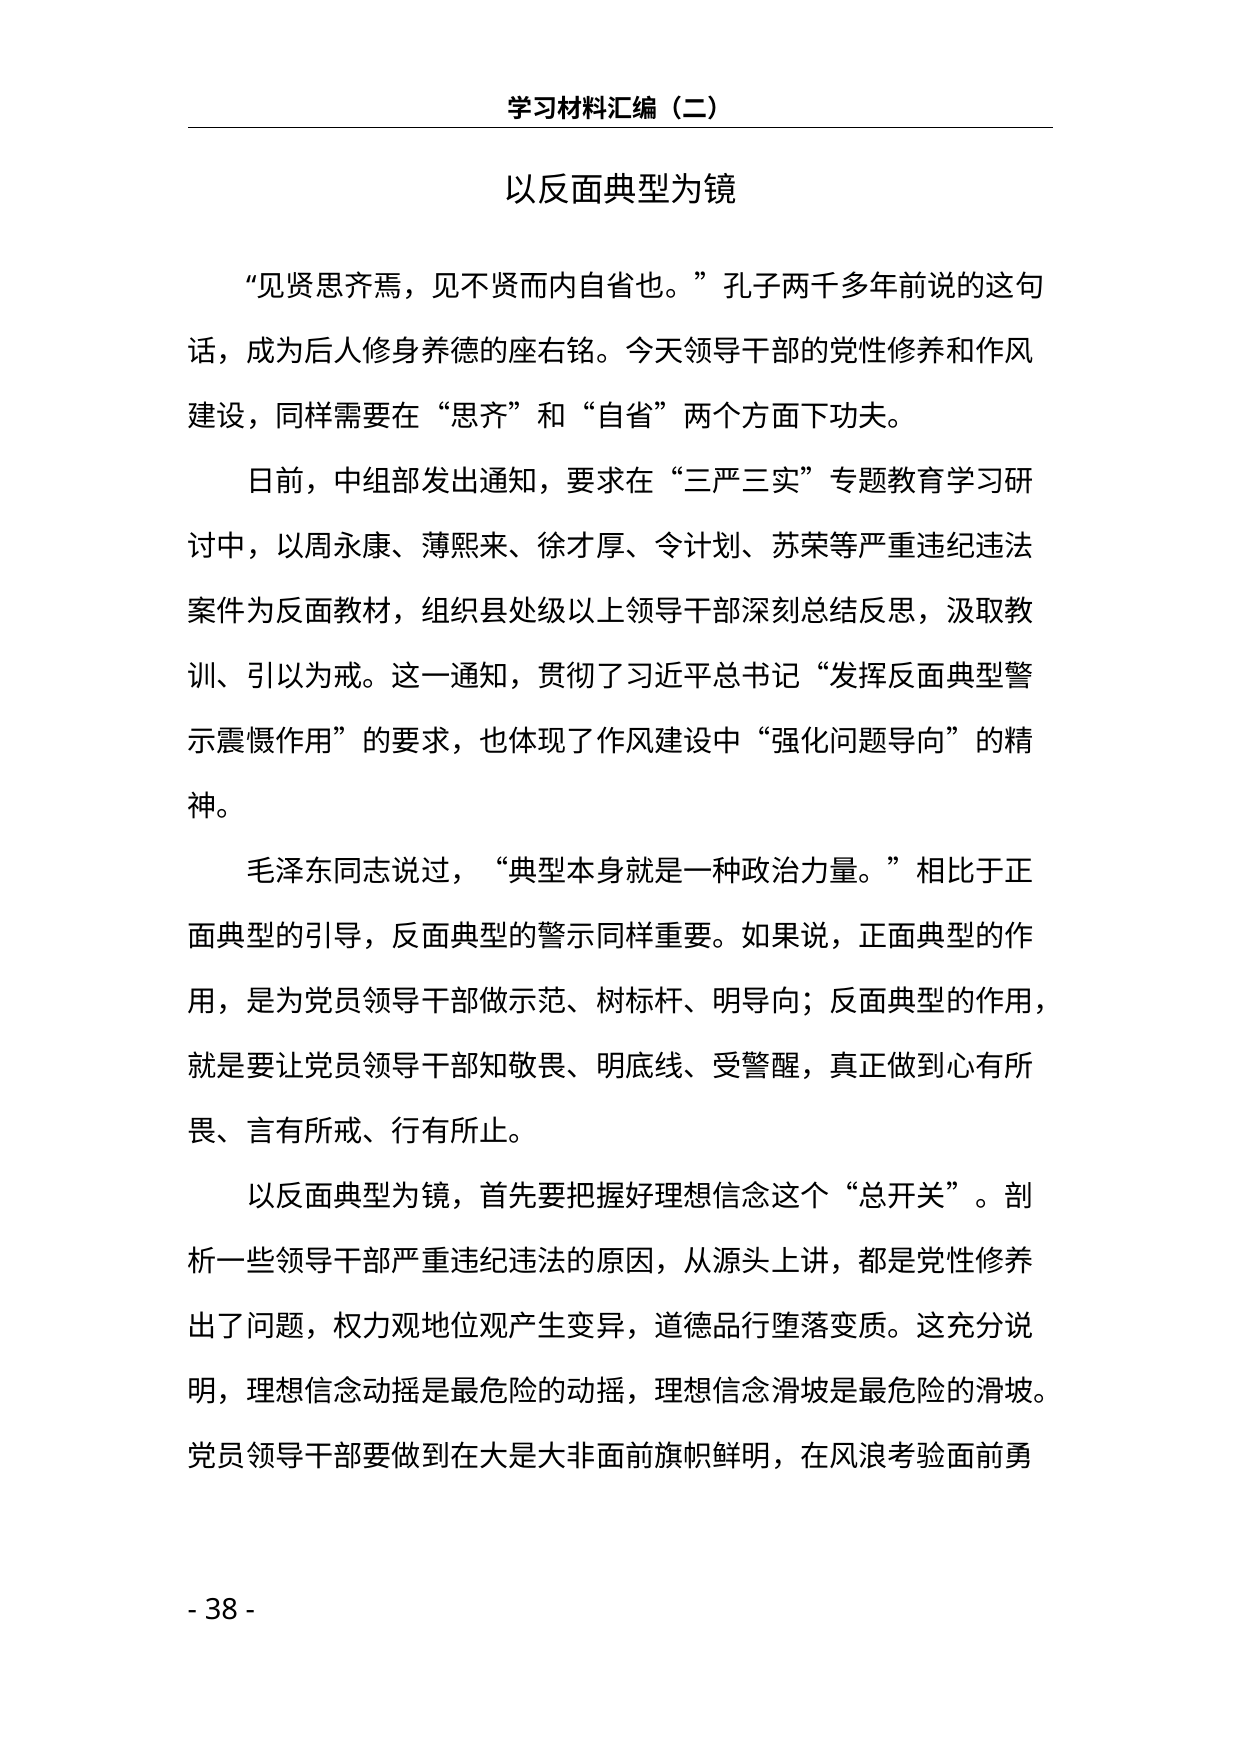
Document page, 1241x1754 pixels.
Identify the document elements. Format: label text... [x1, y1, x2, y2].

text “见贤思齐焉，见不贤而内自省也。”孔子两千多年前说的这句话，成为后人修身养德的座右铭。今天领导干部的党性修养和作风建设，同样需要在“思齐”和“自省”两个方面下功夫。 [187, 251, 1053, 446]
text 日前，中组部发出通知，要求在“三严三实”专题教育学习研讨中，以周永康、薄熙来、徐才厚、令计划、苏荣等严重违纪违法案件为反面教材，组织县处级以上领导干部深刻总结反思，汲取教训、引以为戒。这一通知，贯彻了习近平总书记“发挥反面典型警示震慑作用”的要求，也体现了作风建设中“强化问题导向”的精神。 [187, 446, 1053, 836]
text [187, 1161, 1053, 1486]
subtitle 以反面典型为镜 [187, 154, 1053, 219]
text 毛泽东同志说过，“典型本身就是一种政治力量。”相比于正面典型的引导，反面典型的警示同样重要。如果说，正面典型的作用，是为党员领导干部做示范、树标杆、明导向；反面典型的作用，就是要让党员领导干部知敬畏、明底线、受警醒，真正做到心有所畏、言有所戒、行有所止。 [187, 836, 1053, 1161]
